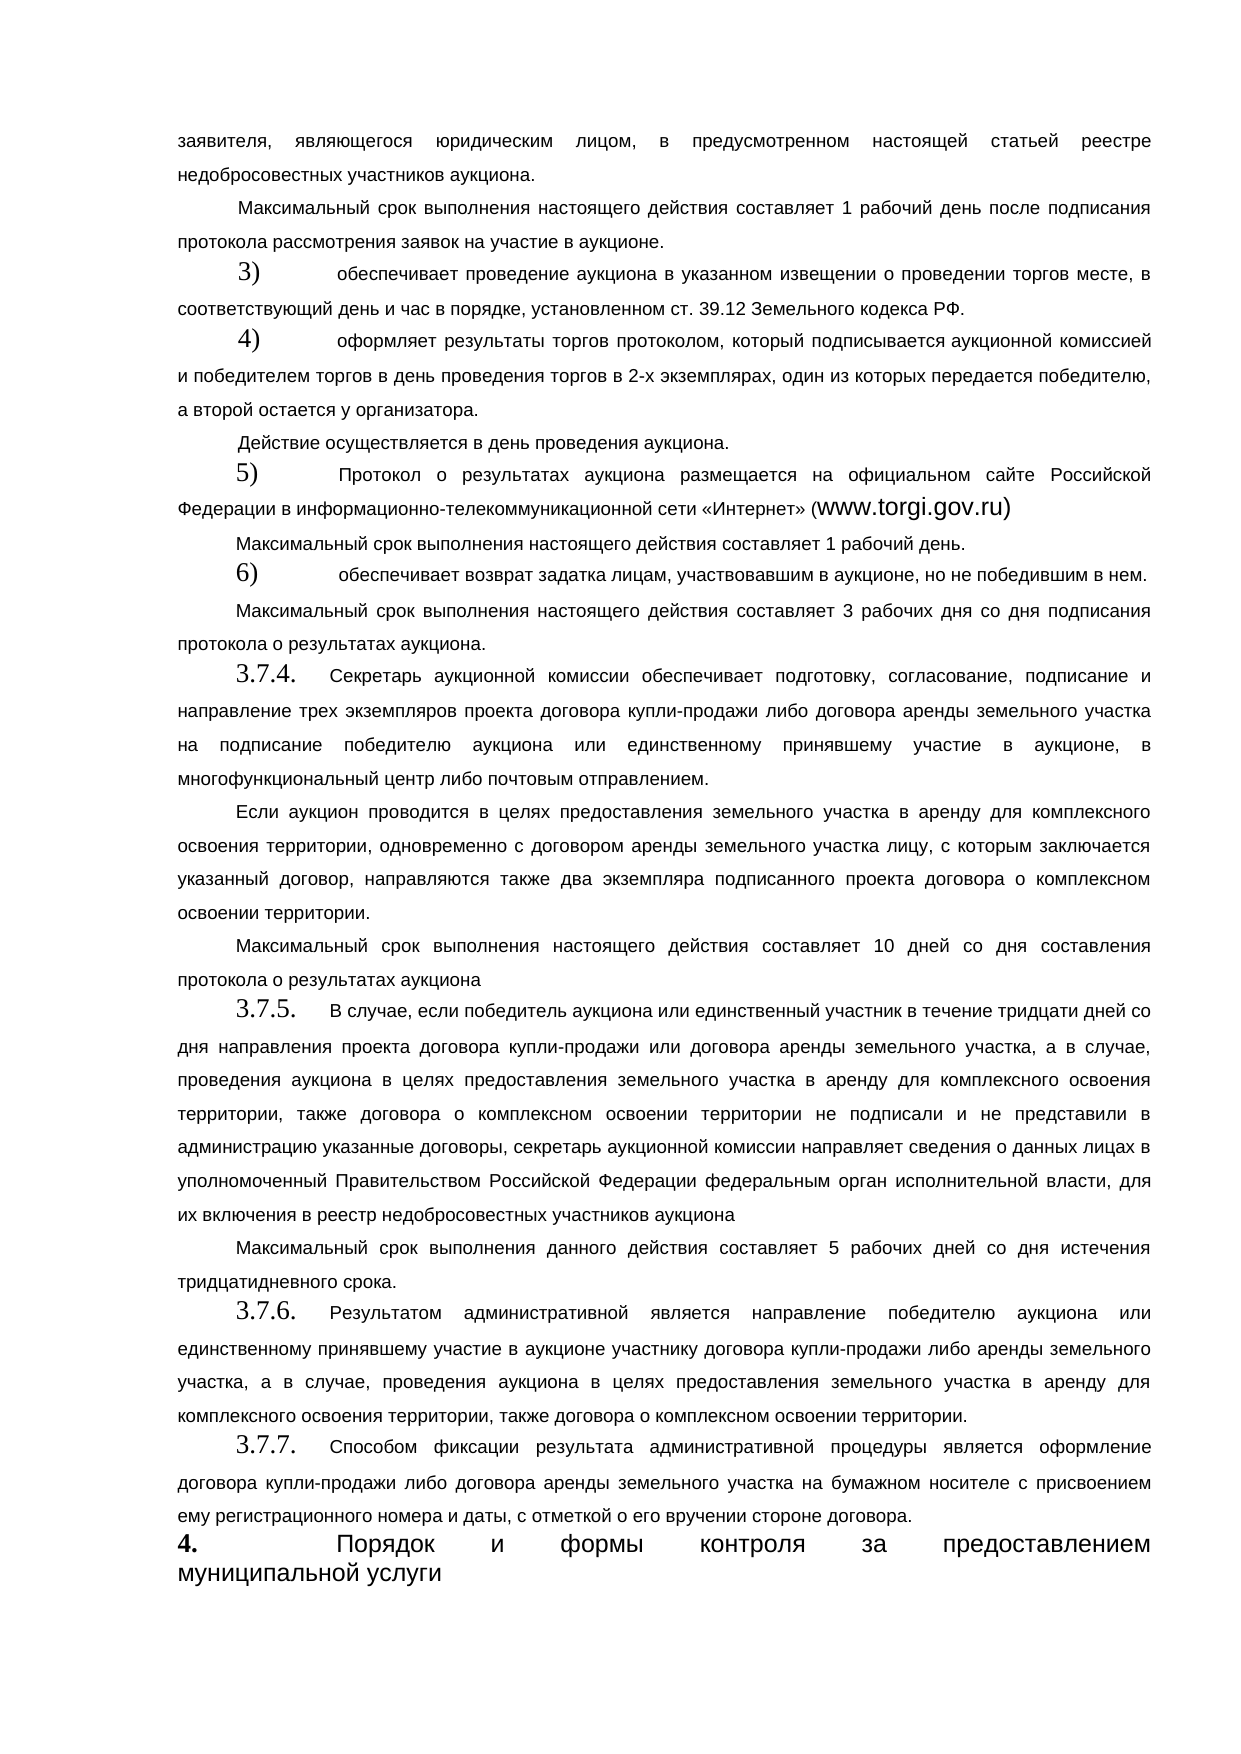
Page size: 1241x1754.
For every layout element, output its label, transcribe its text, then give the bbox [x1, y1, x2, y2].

text 3.7.7. Способом фиксации результата административной процедуры является оформление договора купли-продажи либо договора аренды земельного участка на бумажном носителе с присвоением ему регистрационного номера и даты, с отметкой о его вручении стороне договора. [177, 1426, 1152, 1527]
text Максимальный срок выполнения настоящего действия составляет 10 дней со дня составления протокола о результатах аукциона [177, 923, 1152, 990]
text 6) обеспечивает возврат задатка лицам, участвовавшим в аукционе, но не победившим в нем. [177, 554, 1152, 588]
text Максимальный срок выполнения настоящего действия составляет 3 рабочих дня со дня подписания протокола о результатах аукциона. [177, 588, 1152, 655]
text 3.7.5. В случае, если победитель аукциона или единственный участник в течение тридцати дней со дня направления проекта договора купли-продажи или договора аренды земельного участка, а в случае, проведения аукциона в целях предоставления земельного участка в аренду для комплексного освоения территории, также договора о комплексном освоении территории не подписали и не представили в администрацию указанные договоры, секретарь аукционной комиссии направляет сведения о данных лицах в уполномоченный Правительством Российской Федерации федеральным орган исполнительной власти, для их включения в реестр недобросовестных участников аукциона [177, 990, 1152, 1225]
text 5) Протокол о результатах аукциона размещается на официальном сайте Российской Федерации в информационно-телекоммуникационной сети «Интернет» (www.torgi.gov.ru) [177, 453, 1152, 521]
text Максимальный срок выполнения настоящего действия составляет 1 рабочий день после подписания протокола рассмотрения заявок на участие в аукционе. [177, 185, 1152, 252]
text 3.7.6. Результатом административной является направление победителю аукциона или единственному принявшему участие в аукционе участнику договора купли-продажи либо аренды земельного участка, а в случае, проведения аукциона в целях предоставления земельного участка в аренду для комплексного освоения территории, также договора о комплексном освоении территории. [177, 1292, 1152, 1426]
text 3.7.4. Секретарь аукционной комиссии обеспечивает подготовку, согласование, подписание и направление трех экземпляров проекта договора купли-продажи либо договора аренды земельного участка на подписание победителю аукциона или единственному принявшему участие в аукционе, в многофункциональный центр либо почтовым отправлением. [177, 655, 1152, 789]
text 3) обеспечивает проведение аукциона в указанном извещении о проведении торгов месте, в соответствующий день и час в порядке, установленном ст. 39.12 Земельного кодекса РФ. [177, 252, 1152, 319]
text 4) оформляет результаты торгов протоколом, который подписывается аукционной комиссией и победителем торгов в день проведения торгов в 2-х экземплярах, один из которых передается победителю, а второй остается у организатора. [177, 319, 1152, 420]
text Если аукцион проводится в целях предоставления земельного участка в аренду для комплексного освоения территории, одновременно с договором аренды земельного участка лицу, с которым заключается указанный договор, направляются также два экземпляра подписанного проекта договора о комплексном освоении территории. [177, 789, 1152, 923]
text Максимальный срок выполнения данного действия составляет 5 рабочих дней со дня истечения тридцатидневного срока. [177, 1225, 1152, 1292]
text Максимальный срок выполнения настоящего действия составляет 1 рабочий день. [177, 521, 1152, 554]
text 4. Порядок и формы контроля за предоставлением муниципальной услуги [177, 1527, 1152, 1587]
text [177, 118, 1152, 185]
text Действие осуществляется в день проведения аукциона. [177, 420, 1152, 453]
